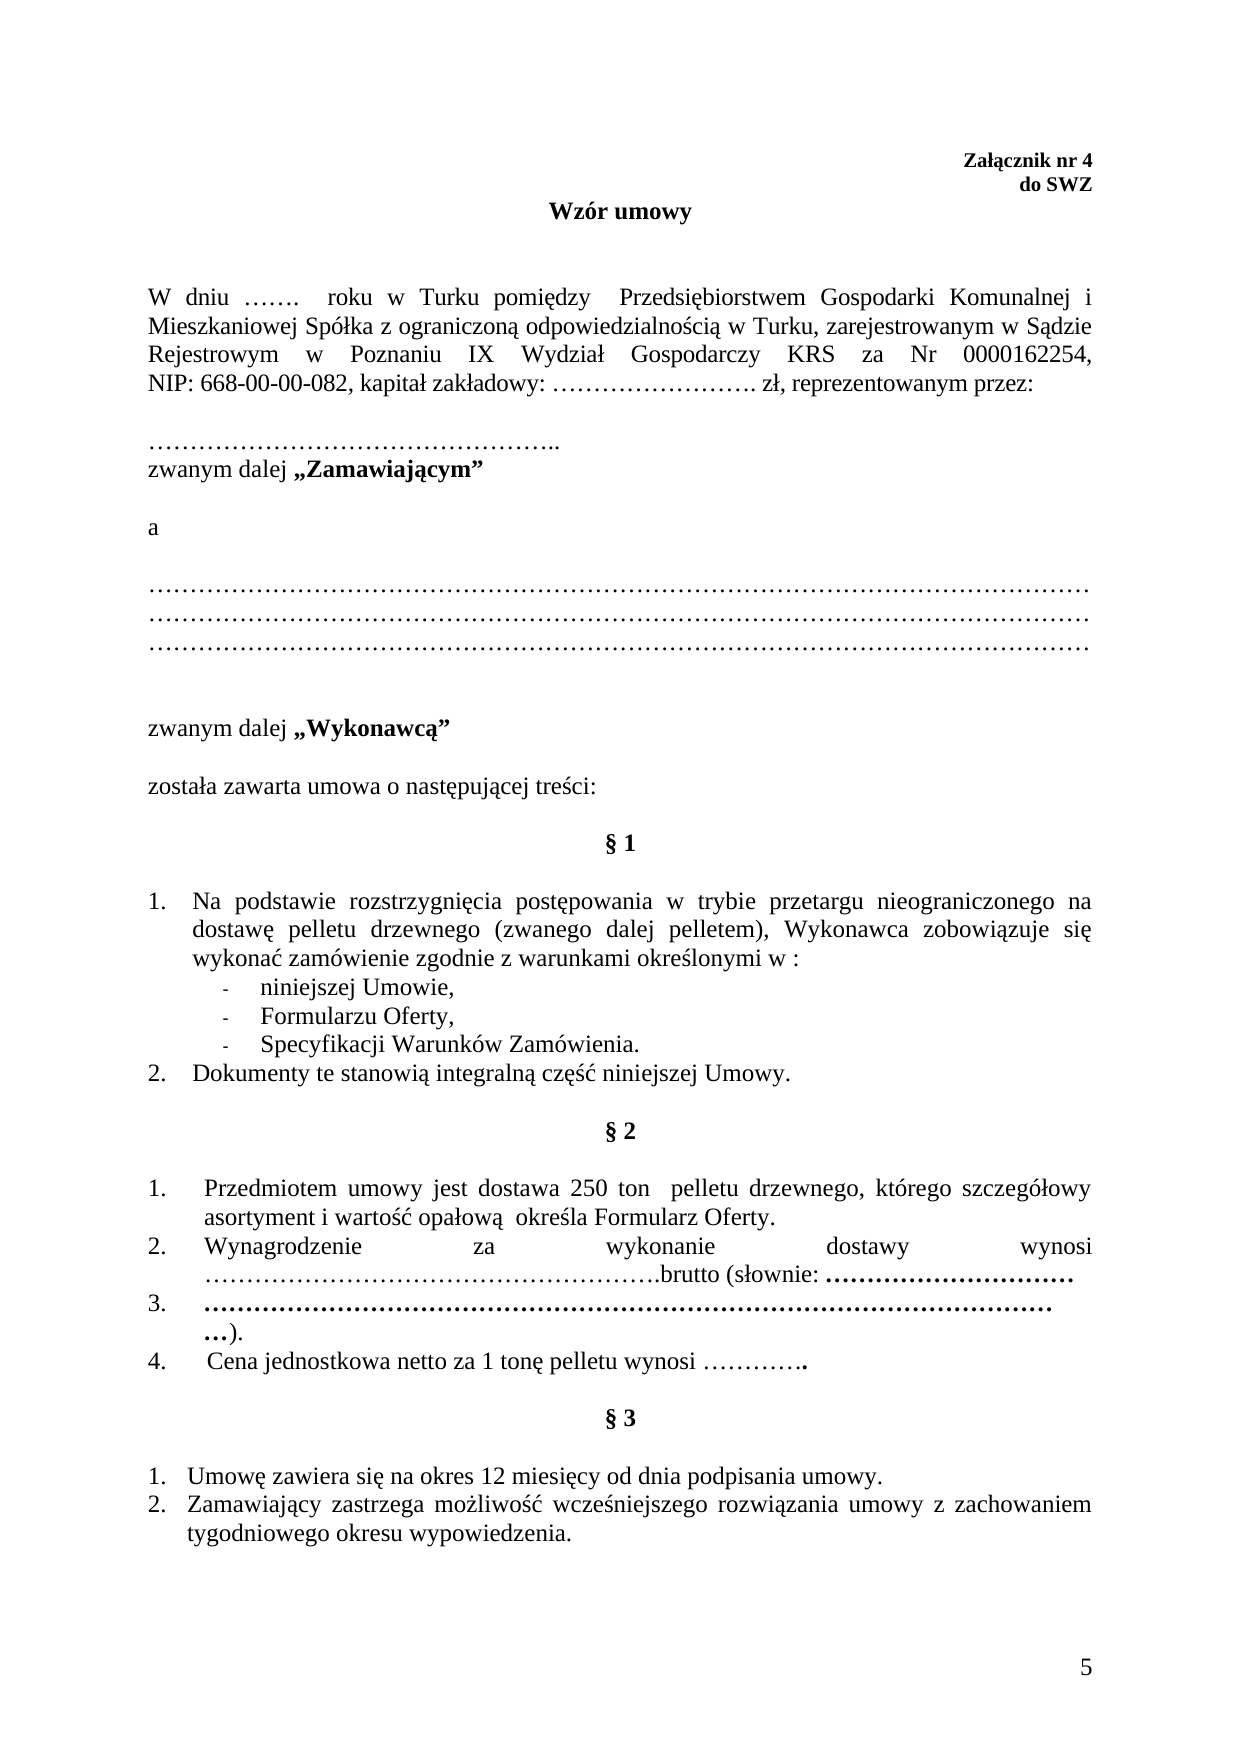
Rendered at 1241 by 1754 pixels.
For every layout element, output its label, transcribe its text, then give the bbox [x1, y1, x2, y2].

list Umowę zawiera się na okres 12 miesięcy od dnia podpisania umowy. [148, 1461, 1093, 1489]
text ………………………………………….. [148, 426, 1093, 454]
list Cena jednostkowa netto za 1 tonę pelletu wynosi …………. [148, 1346, 1093, 1374]
text zwanym dalej „Wykonawcą” [148, 713, 1093, 742]
list Przedmiotem umowy jest dostawa 250 ton pelletu drzewnego, którego szczegółowy asortyment i wartość opałową określa Formularz Oferty. [148, 1173, 1093, 1231]
list Formularzu Oferty, [223, 1001, 1093, 1029]
text do SWZ [148, 172, 1093, 196]
text a [148, 512, 1093, 541]
list Wynagrodzenie za wykonanie dostawy wynosi ……………………………………………….brutto (słownie: ………………………… [148, 1231, 1093, 1288]
text ………………………………………………………………………………………………………………………………………………………………………………………………………… [148, 598, 1093, 656]
list niniejszej Umowie, [223, 972, 1093, 1001]
text Załącznik nr 4 [148, 148, 1093, 172]
text została zawarta umowa o następującej treści: [148, 771, 1093, 799]
list ……………………………………………………………………………………………). [148, 1288, 1093, 1346]
text zwanym dalej „Zamawiającym” [148, 454, 1093, 483]
text § 2 [148, 1116, 1093, 1144]
list Na podstawie rozstrzygnięcia postępowania w trybie przetargu nieograniczonego na dostawę pelletu drzewnego (zwanego dalej pelletem), Wykonawca zobowiązuje się wykonać zamówienie zgodnie z warunkami określonymi w : [148, 886, 1093, 972]
list Zamawiający zastrzega możliwość wcześniejszego rozwiązania umowy z zachowaniem tygodniowego okresu wypowiedzenia. [148, 1489, 1093, 1547]
text § 1 [148, 828, 1093, 857]
text …………………………………………………………………………………………………… [148, 569, 1093, 598]
text Wzór umowy [148, 196, 1093, 224]
list Dokumenty te stanowią integralną część niniejszej Umowy. [148, 1058, 1093, 1087]
list Specyfikacji Warunków Zamówienia. [223, 1029, 1093, 1058]
text W dniu ……. roku w Turku pomiędzy Przedsiębiorstwem Gospodarki Komunalnej i Mieszkaniowej Spółka z ograniczoną odpowiedzialnością w Turku, zarejestrowanym w Sądzie Rejestrowym w Poznaniu IX Wydział Gospodarczy KRS za Nr 0000162254, NIP: 668-00-00-082, kapitał zakładowy: ……………………. zł, reprezentowanym przez: [148, 282, 1093, 397]
text § 3 [148, 1403, 1093, 1432]
